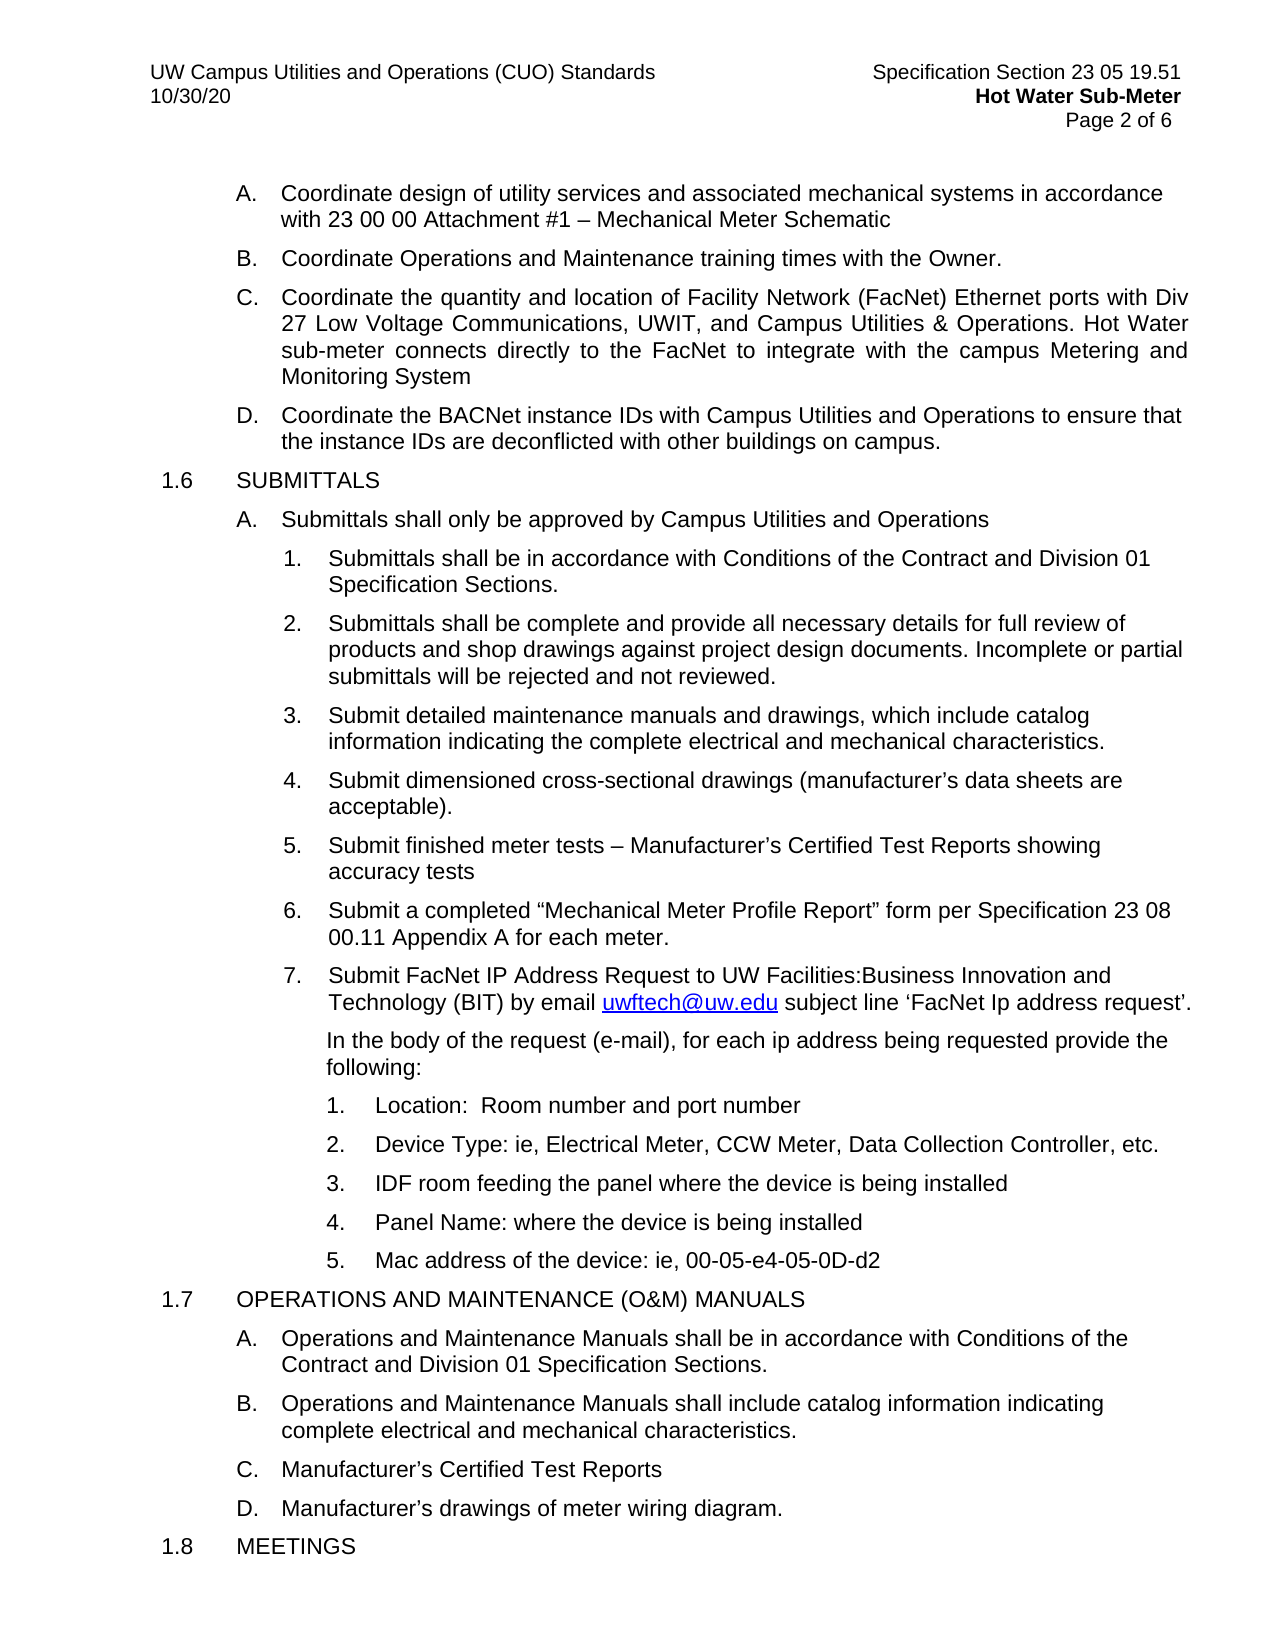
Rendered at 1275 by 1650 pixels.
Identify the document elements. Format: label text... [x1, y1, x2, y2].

list 5. Mac address of the device: ie, 00-05-e4-05-0D-d2 [326, 1247, 1200, 1274]
list Manufacturer’s drawings of meter wiring diagram. [236, 1494, 1200, 1521]
list Operations and Maintenance Manuals shall be in accordance with Conditions of the Contract and Division 01 Specification Sections. [236, 1325, 1189, 1378]
list Submit FacNet IP Address Request to UW Facilities:Business Innovation and Technology (BIT) by email uwftech@uw.edu subject line ‘FacNet Ip address request’. [283, 962, 1200, 1015]
list SUBMITTALS [161, 467, 1200, 493]
list Submit detailed maintenance manuals and drawings, which include catalog information indicating the complete electrical and mechanical characteristics. [283, 702, 1189, 754]
list Submit finished meter tests – Manufacturer’s Certified Test Reports showing accuracy tests [283, 832, 1189, 885]
list Submittals shall be in accordance with Conditions of the Contract and Division 01 Specification Sections. [283, 545, 1189, 597]
list Submittals shall only be approved by Campus Utilities and Operations [236, 506, 1200, 532]
list 4. Panel Name: where the device is being installed [326, 1209, 1200, 1235]
list In the body of the request (e-mail), for each ip address being requested provide the following: [326, 1027, 1200, 1080]
list Submittals shall be complete and provide all necessary details for full review of products and shop drawings against project design documents. Incomplete or partial submittals will be rejected and not reviewed. [283, 610, 1200, 689]
list MEETINGS [161, 1533, 1200, 1559]
list Operations and Maintenance Manuals shall include catalog information indicating complete electrical and mechanical characteristics. [236, 1390, 1189, 1443]
list Manufacturer’s Certified Test Reports [236, 1456, 1200, 1482]
list OPERATIONS AND MAINTENANCE (O&M) MANUALS [161, 1286, 1200, 1312]
list 2. Device Type: ie, Electrical Meter, CCW Meter, Data Collection Controller, etc. [326, 1131, 1200, 1157]
list Coordinate Operations and Maintenance training times with the Owner. [236, 245, 1200, 271]
list Coordinate design of utility services and associated mechanical systems in accordance with 23 00 00 Attachment #1 – Mechanical Meter Schematic [236, 180, 1200, 233]
list Submit a completed “Mechanical Meter Profile Report” form per Specification 23 08 00.11 Appendix A for each meter. [283, 897, 1189, 950]
list Submit dimensioned cross-sectional drawings (manufacturer’s data sheets are acceptable). [283, 767, 1189, 819]
list Coordinate the quantity and location of Facility Network (FacNet) Ethernet ports with Div 27 Low Voltage Communications, UWIT, and Campus Utilities & Operations. Hot Water sub-meter connects directly to the FacNet to integrate with the campus Metering and Monitoring System [236, 284, 1189, 389]
list Coordinate the BACNet instance IDs with Campus Utilities and Operations to ensure that the instance IDs are deconflicted with other buildings on campus. [236, 402, 1200, 454]
list 1. Location: Room number and port number [326, 1092, 1200, 1119]
list 3. IDF room feeding the panel where the device is being installed [326, 1170, 1200, 1196]
